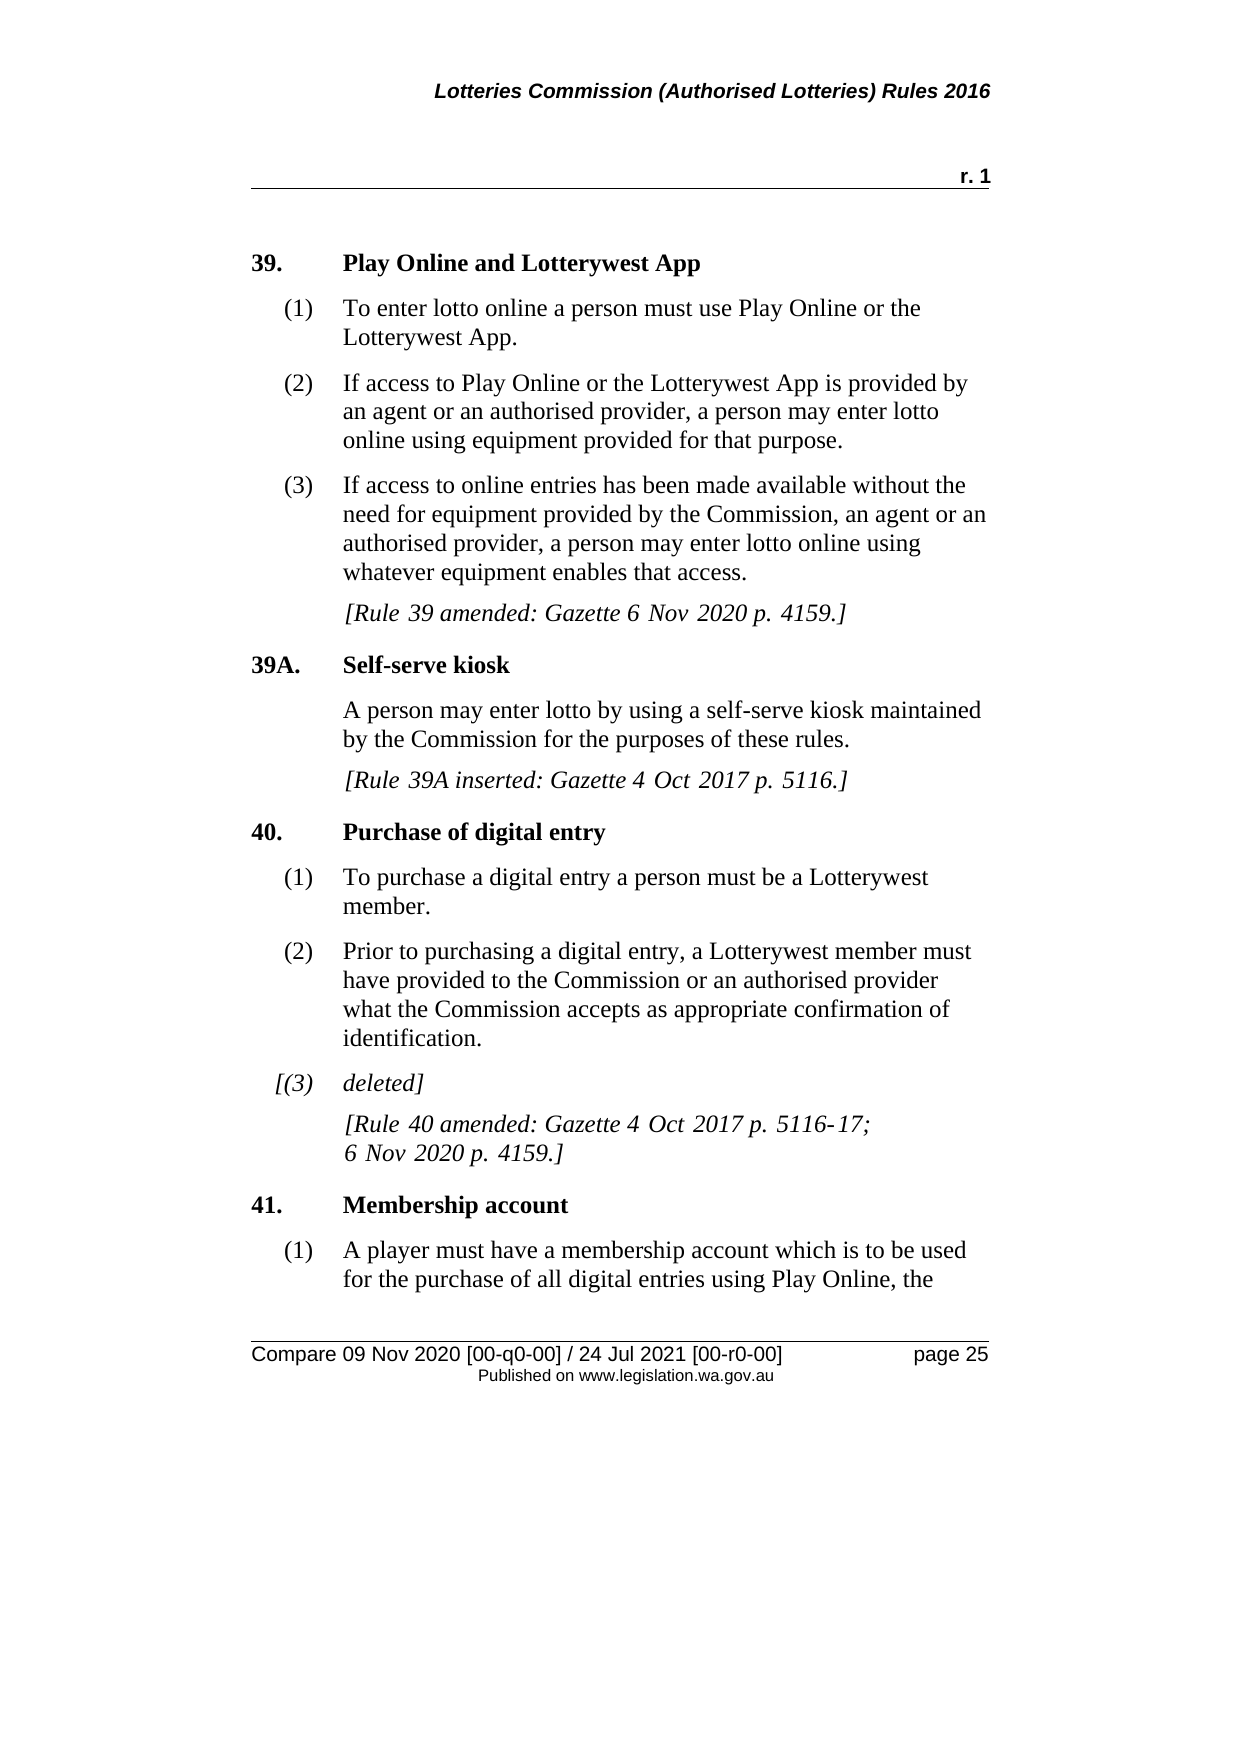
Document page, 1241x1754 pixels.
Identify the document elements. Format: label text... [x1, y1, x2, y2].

text (1) To enter lotto online a person must use Play Online or the Lotterywest App. [251, 293, 989, 351]
text [Rule 39 amended: Gazette 6 Nov 2020 p. 4159.] [251, 598, 989, 627]
text [Rule 40 amended: Gazette 4 Oct 2017 p. 5116-17; 6 Nov 2020 p. 4159.] [251, 1109, 989, 1167]
subtitle 39A. Self-serve kiosk [251, 650, 989, 678]
subtitle 40. Purchase of digital entry [251, 817, 989, 846]
text (2) Prior to purchasing a digital entry, a Lotterywest member must have provided to the Commission or an authorised provider what the Commission accepts as appropriate confirmation of identification. [251, 936, 989, 1051]
subtitle 41. Membership account [251, 1190, 989, 1218]
text (2) If access to Play Online or the Lotterywest App is provided by an agent or an authorised provider, a person may enter lotto online using equipment provided for that purpose. [251, 368, 989, 454]
text (3) If access to online entries has been made available without the need for equipment provided by the Commission, an agent or an authorised provider, a person may enter lotto online using whatever equipment enables that access. [251, 471, 989, 586]
text [(3) deleted] [251, 1068, 989, 1097]
text [Rule 39A inserted: Gazette 4 Oct 2017 p. 5116.] [251, 765, 989, 794]
text A person may enter lotto by using a self-serve kiosk maintained by the Commission for the purposes of these rules. [251, 695, 989, 753]
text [251, 1235, 989, 1293]
text (1) To purchase a digital entry a person must be a Lotterywest member. [251, 862, 989, 920]
subtitle 39. Play Online and Lotterywest App [251, 248, 989, 277]
